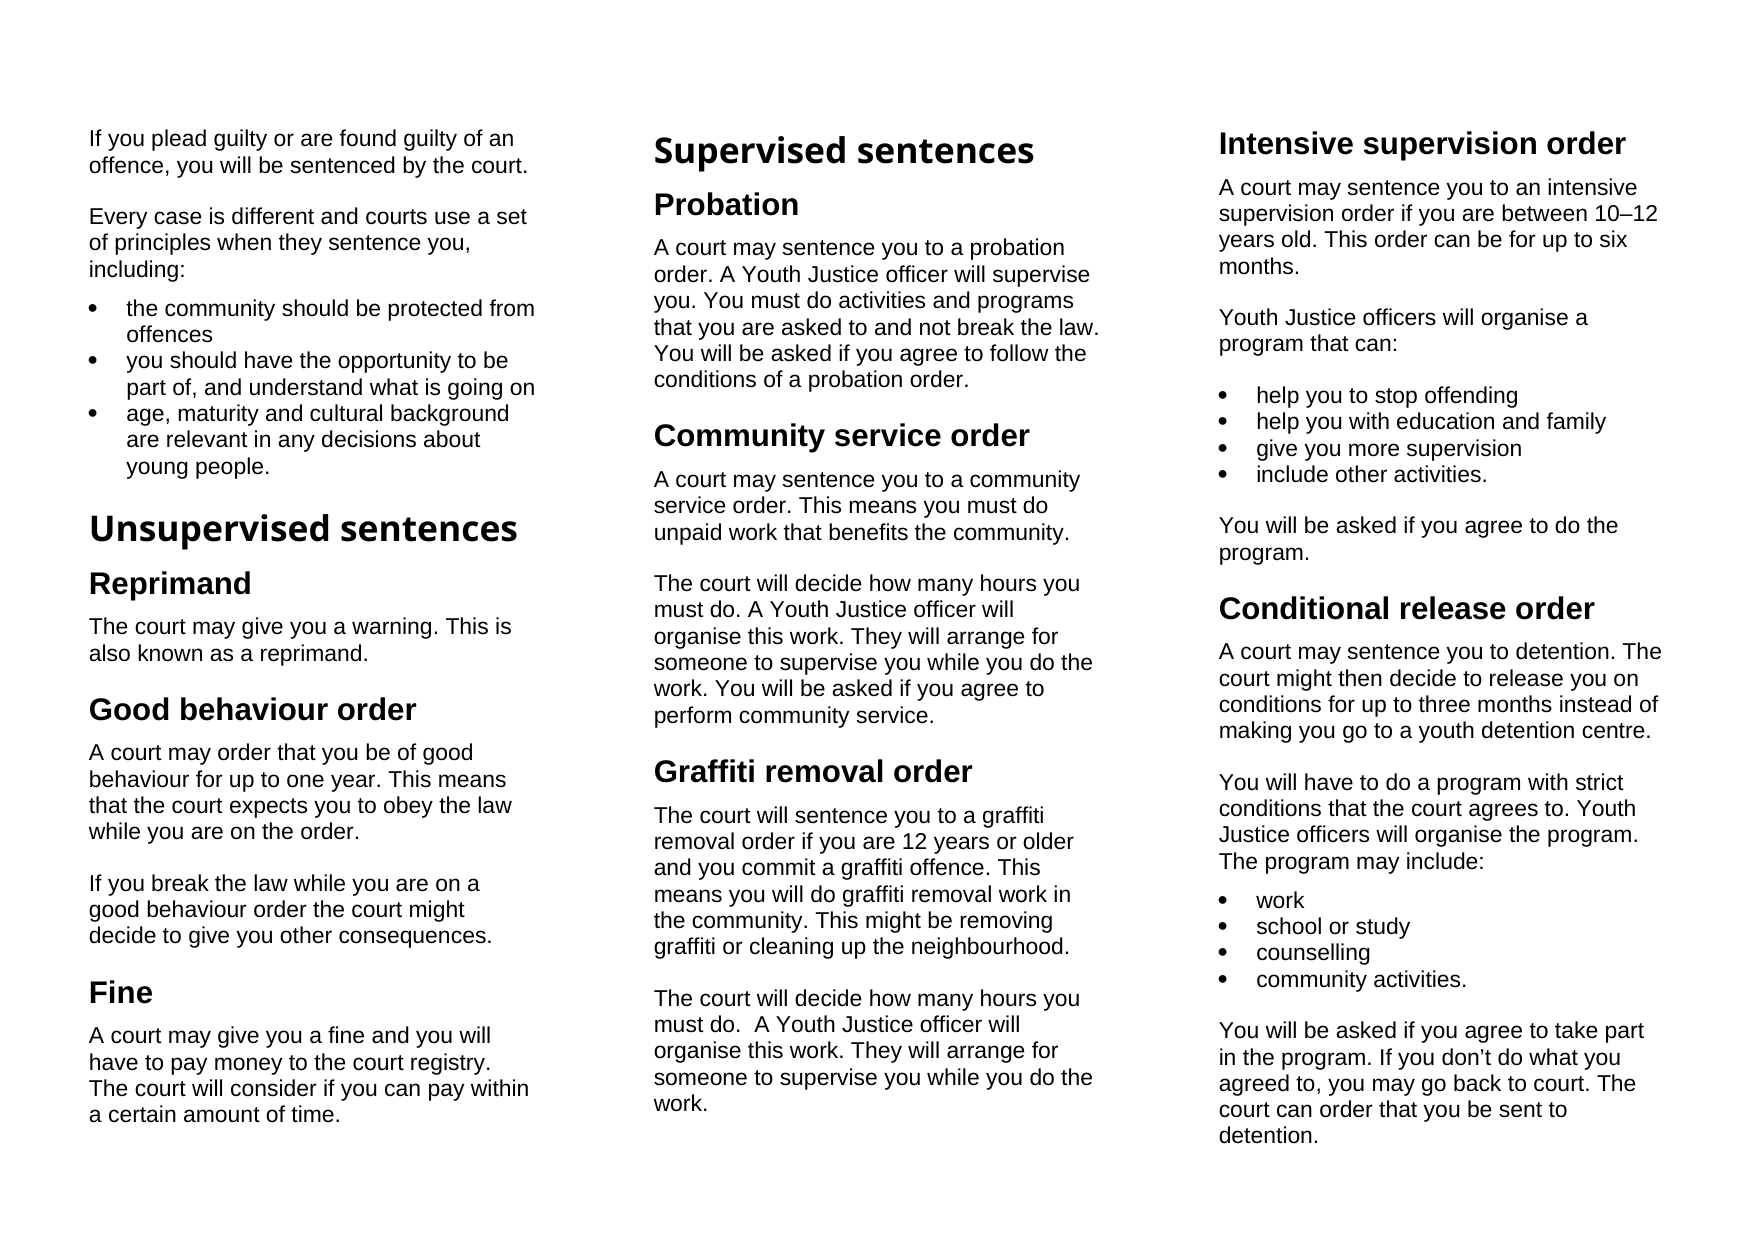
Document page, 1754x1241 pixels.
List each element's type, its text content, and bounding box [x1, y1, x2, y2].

subtitle Conditional release order [1218, 590, 1665, 626]
text A court may sentence you to detention. The court might then decide to release you on conditions for up to three months instead of making you go to a youth detention centre. [1218, 638, 1665, 744]
subtitle Reprimand [89, 565, 535, 601]
text A court may sentence you to a community service order. This means you must do unpaid work that benefits the community. [653, 466, 1100, 545]
text Every case is different and courts use a set of principles when they sentence you, including: [89, 203, 535, 282]
text The court will decide how many hours you must do. A Youth Justice officer will organise this work. They will arrange for someone to supervise you while you do the work. [653, 985, 1100, 1116]
text You will be asked if you agree to take part in the program. If you don’t do what you agreed to, you may go back to court. The court can order that you be sent to detention. [1218, 1017, 1665, 1149]
text You will have to do a program with strict conditions that the court agrees to. Youth Justice officers will organise the program. The program may include: [1218, 769, 1665, 874]
subtitle Fine [89, 974, 535, 1010]
text A court may sentence you to an intensive supervision order if you are between 10–12 years old. This order can be for up to six months. [1218, 174, 1665, 279]
text The court will decide how many hours you must do. A Youth Justice officer will organise this work. They will arrange for someone to supervise you while you do the work. You will be asked if you agree to perform community service. [653, 570, 1100, 728]
subtitle Graffiti removal order [653, 753, 1100, 789]
list help you to stop offending [1218, 382, 1665, 408]
text A court may order that you be of good behaviour for up to one year. This means that the court expects you to obey the law while you are on the order. [89, 739, 535, 845]
list you should have the opportunity to be part of, and understand what is going on [89, 347, 535, 400]
list work [1218, 887, 1665, 913]
list community activities. [1218, 966, 1665, 992]
list give you more supervision [1218, 434, 1665, 461]
list age, maturity and cultural background are relevant in any decisions about young people. [89, 400, 535, 479]
list the community should be protected from offences [89, 294, 535, 347]
text The court will sentence you to a graffiti removal order if you are 12 years or older and you commit a graffiti offence. This means you will do graffiti removal work in the community. This might be removing graffiti or cleaning up the neighbourhood. [653, 802, 1100, 960]
subtitle Good behaviour order [89, 691, 535, 727]
subtitle Probation [653, 186, 1100, 222]
subtitle Community service order [653, 417, 1100, 453]
list include other activities. [1218, 461, 1665, 487]
text A court may sentence you to a probation order. A Youth Justice officer will supervise you. You must do activities and programs that you are asked to and not break the law. You will be asked if you agree to follow the conditions of a probation order. [653, 234, 1100, 392]
text A court may give you a fine and you will have to pay money to the court registry. The court will consider if you can pay within a certain amount of time. [89, 1022, 535, 1128]
subtitle Supervised sentences [653, 125, 1100, 173]
subtitle Intensive supervision order [1218, 125, 1665, 161]
text If you plead guilty or are found guilty of an offence, you will be sentenced by the court. [89, 125, 535, 178]
list help you with education and family [1218, 408, 1665, 434]
list school or study [1218, 913, 1665, 939]
text The court may give you a warning. This is also known as a reprimand. [89, 613, 535, 666]
text You will be asked if you agree to do the program. [1218, 512, 1665, 565]
text If you break the law while you are on a good behaviour order the court might decide to give you other consequences. [89, 870, 535, 949]
text Youth Justice officers will organise a program that can: [1218, 304, 1665, 357]
list counselling [1218, 939, 1665, 966]
subtitle Unsupervised sentences [89, 504, 535, 552]
